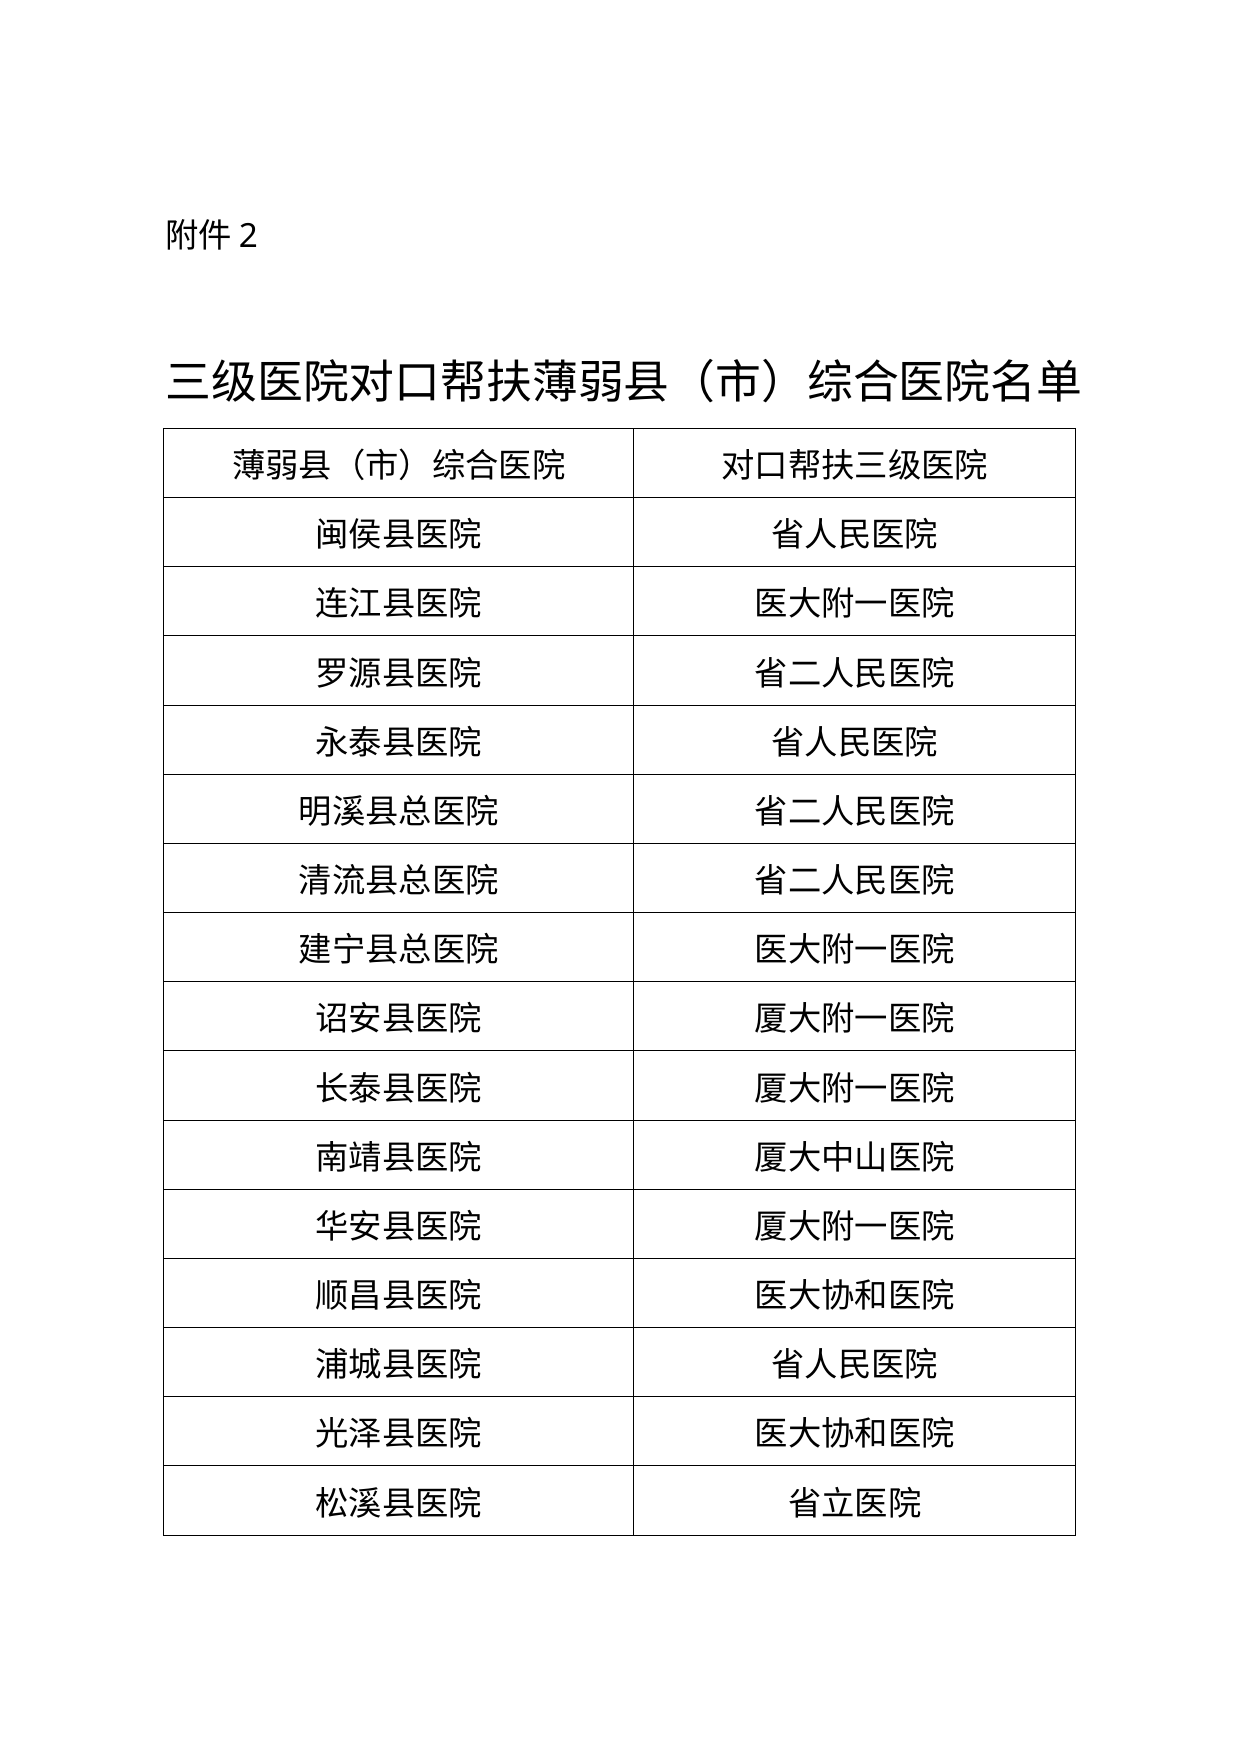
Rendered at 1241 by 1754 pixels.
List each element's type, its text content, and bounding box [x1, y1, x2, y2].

table_header 对口帮扶三级医院 [634, 429, 1075, 497]
table_cell 医大协和医院 [634, 1259, 1075, 1327]
table_cell 厦大附一医院 [634, 1051, 1075, 1119]
table_cell 厦大中山医院 [634, 1121, 1075, 1189]
table_cell 省立医院 [634, 1466, 1075, 1534]
table_cell 南靖县医院 [164, 1121, 633, 1189]
table_cell 医大附一医院 [634, 567, 1075, 635]
table_cell 省人民医院 [634, 1328, 1075, 1396]
table_cell 建宁县总医院 [164, 913, 633, 981]
table_cell 厦大附一医院 [634, 1190, 1075, 1258]
table_cell 省二人民医院 [634, 636, 1075, 704]
table_cell 省二人民医院 [634, 775, 1075, 843]
text 三级医院对口帮扶薄弱县（市）综合医院名单 [165, 330, 1087, 428]
table_cell 清流县总医院 [164, 844, 633, 912]
table_cell 省二人民医院 [634, 844, 1075, 912]
table_cell 永泰县医院 [164, 706, 633, 774]
table_cell 顺昌县医院 [164, 1259, 633, 1327]
table_cell 罗源县医院 [164, 636, 633, 704]
table_cell 省人民医院 [634, 706, 1075, 774]
table_cell 医大协和医院 [634, 1397, 1075, 1465]
table_cell 华安县医院 [164, 1190, 633, 1258]
table_cell 连江县医院 [164, 567, 633, 635]
text 附件2 [165, 200, 1087, 265]
table_cell 诏安县医院 [164, 982, 633, 1050]
table_cell 厦大附一医院 [634, 982, 1075, 1050]
table_cell 明溪县总医院 [164, 775, 633, 843]
table_cell 光泽县医院 [164, 1397, 633, 1465]
table_cell 医大附一医院 [634, 913, 1075, 981]
table_cell 闽侯县医院 [164, 498, 633, 566]
table_cell 浦城县医院 [164, 1328, 633, 1396]
table_cell 长泰县医院 [164, 1051, 633, 1119]
table_cell 省人民医院 [634, 498, 1075, 566]
table_cell 松溪县医院 [164, 1466, 633, 1534]
table_header 薄弱县（市）综合医院 [164, 429, 633, 497]
